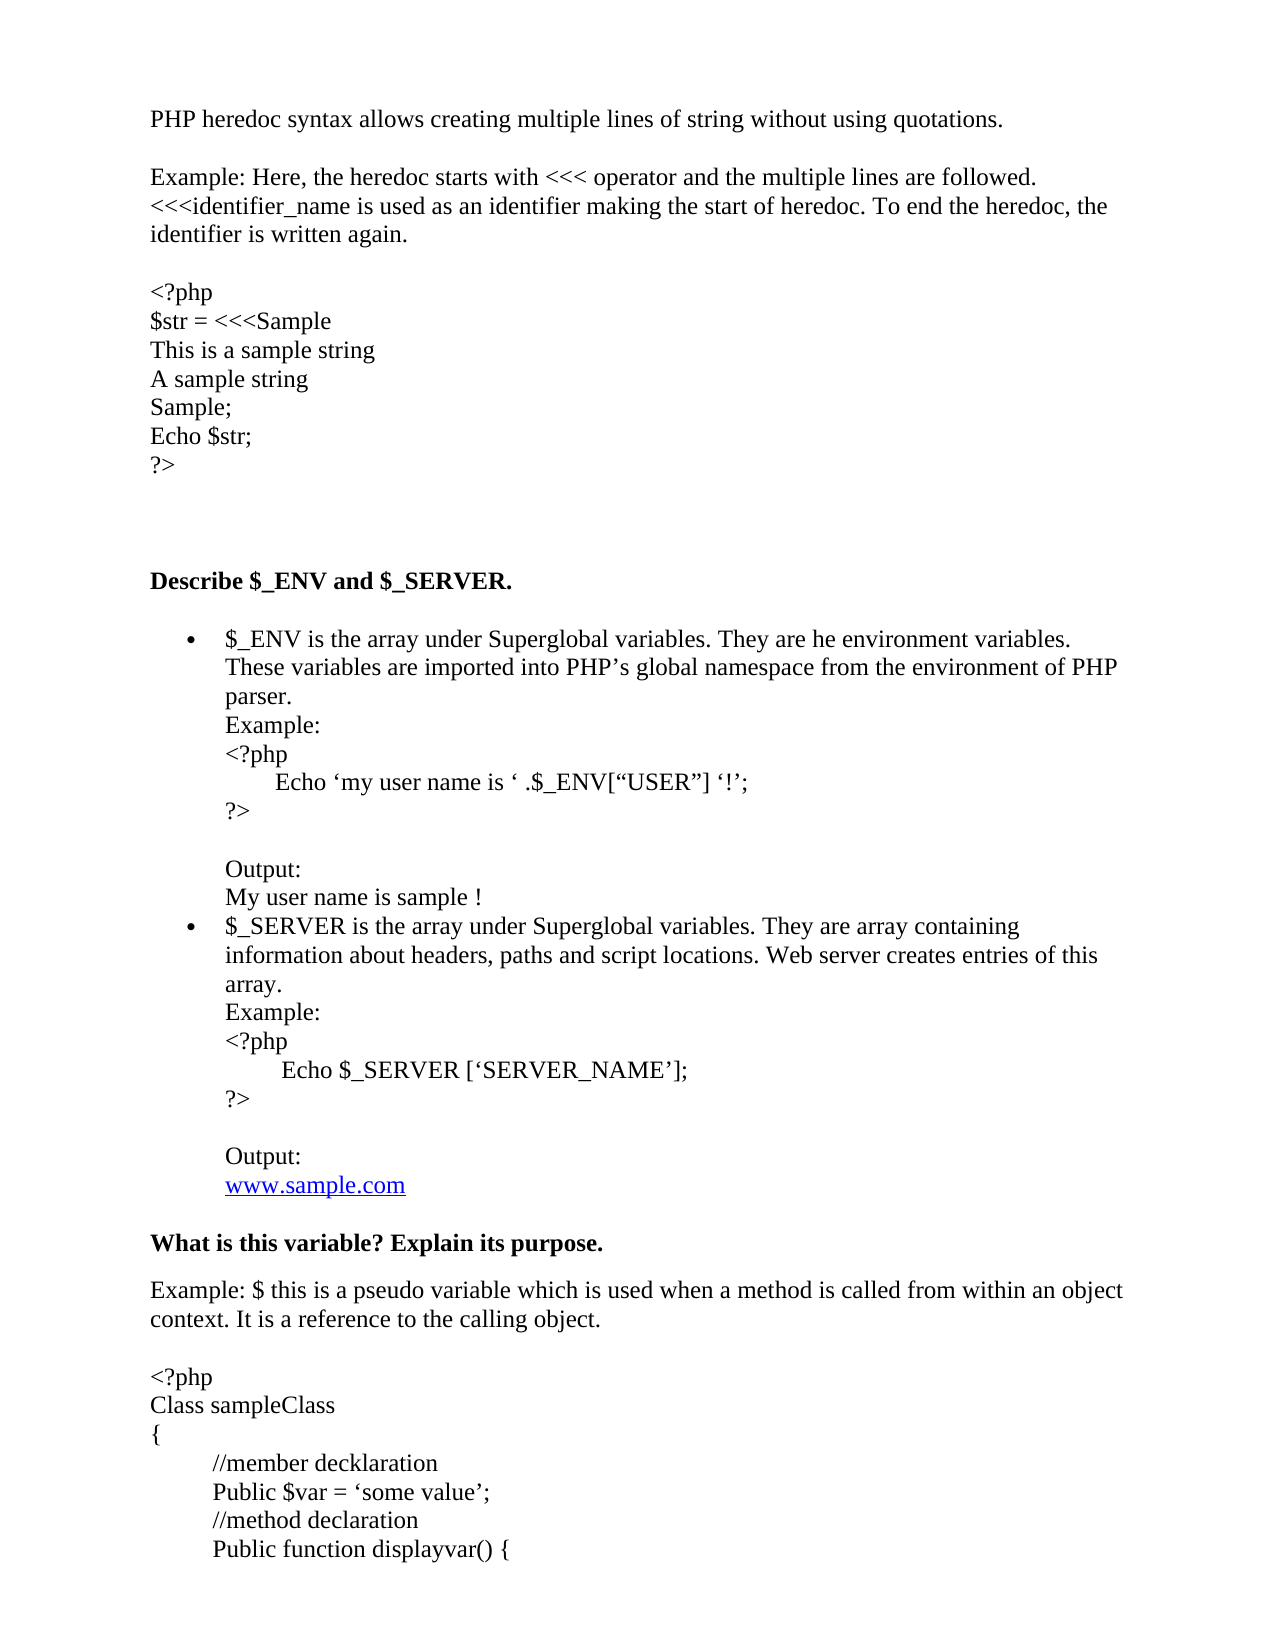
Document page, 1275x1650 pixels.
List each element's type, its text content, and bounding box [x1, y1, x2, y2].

text Example: $ this is a pseudo variable which is used when a method is called from within an object context. It is a reference to the calling object. [150, 1275, 1125, 1332]
text <?php Class sampleClass { //member decklaration Public $var = ‘some value’; //method declaration Public function displayvar() { Echo $this -> var; } } ?> [150, 1362, 1125, 1563]
